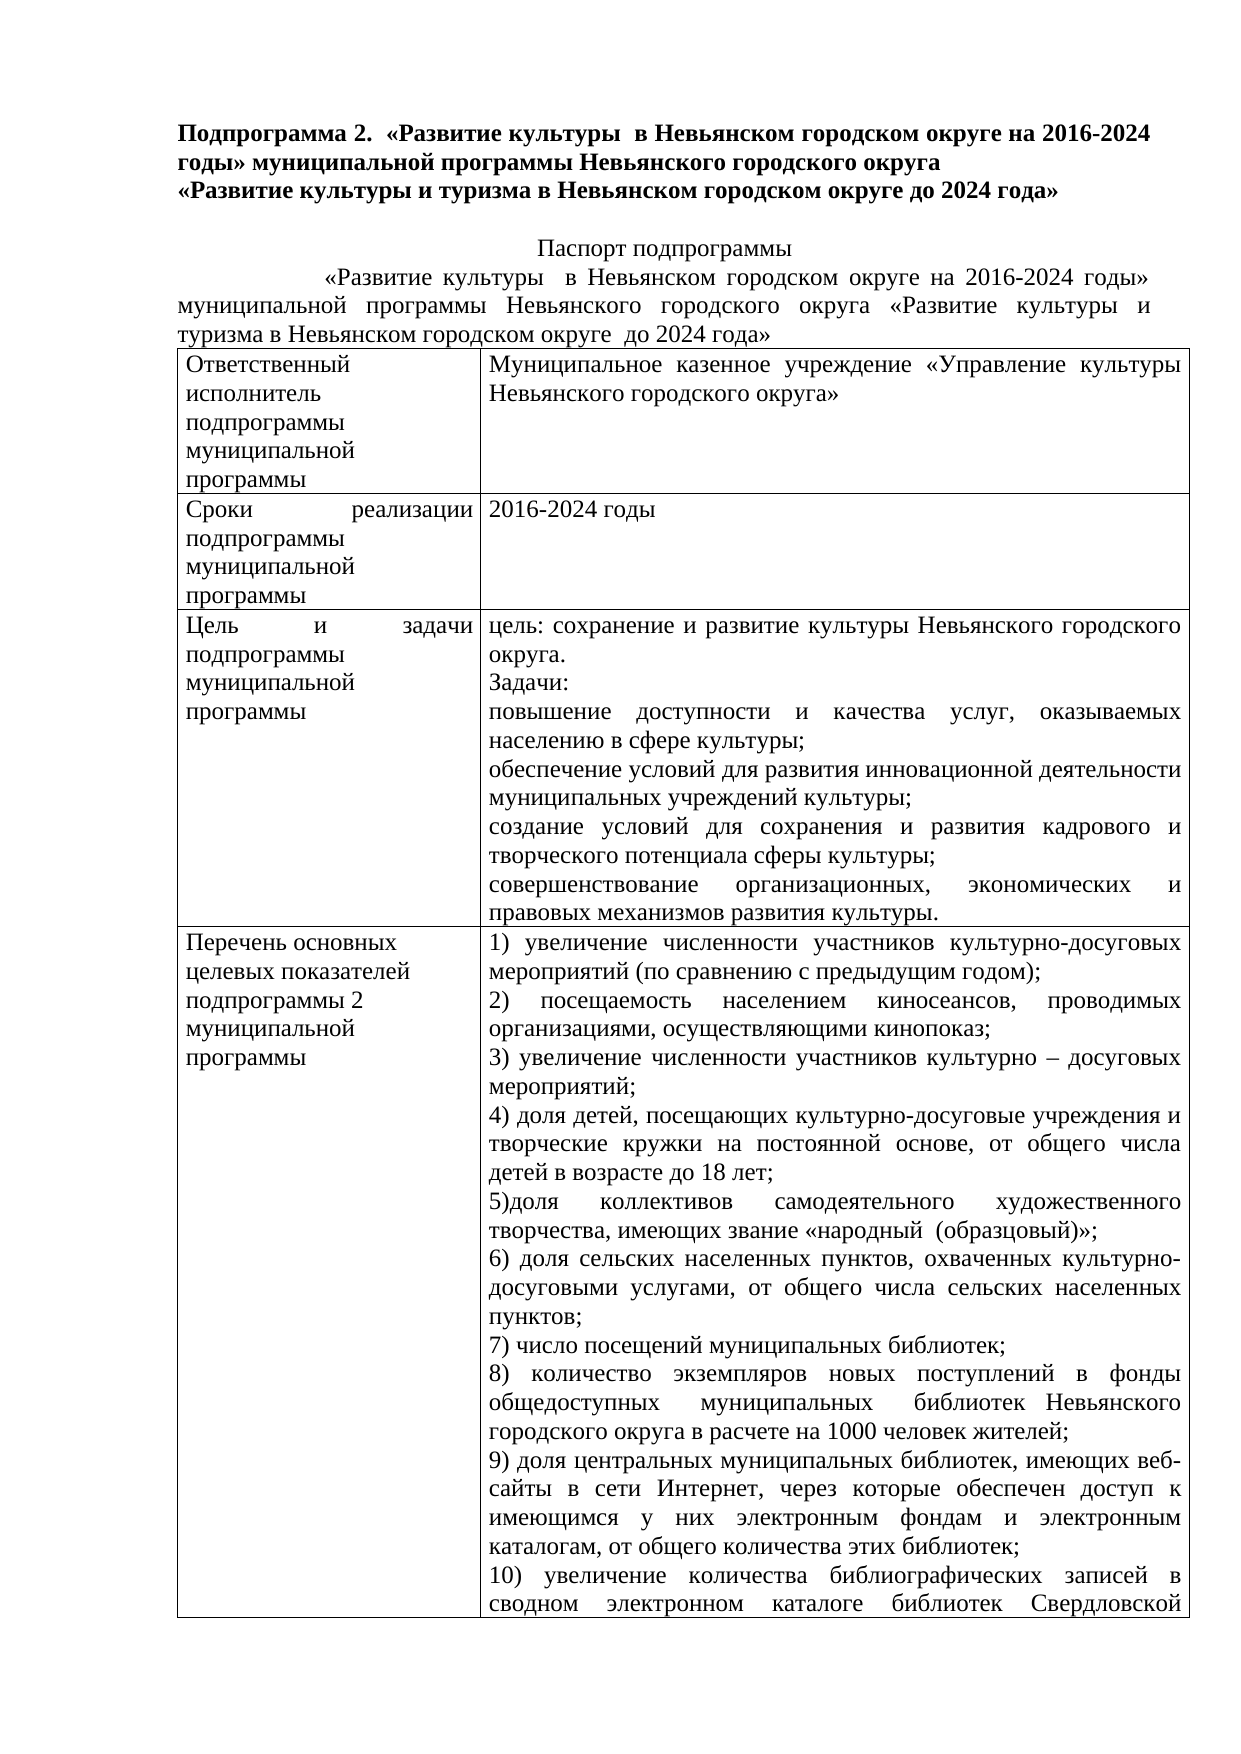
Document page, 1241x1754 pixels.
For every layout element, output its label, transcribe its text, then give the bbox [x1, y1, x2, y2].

table_cell Цель и задачи подпрограммы муниципальной программы [178, 610, 480, 926]
text Подпрограмма 2. «Развитие культуры в Невьянском городском округе на 2016-2024 годы» муниципальной программы Невьянского городского округа [177, 118, 1152, 176]
table_cell Сроки реализации подпрограммы муниципальной программы [178, 494, 480, 609]
text «Развитие культуры в Невьянском городском округе на 2016-2024 годы» муниципальной программы Невьянского городского округа «Развитие культуры и туризма в Невьянском городском округе до 2024 года» [177, 262, 1152, 348]
table_cell 2016-2024 годы [481, 494, 1189, 609]
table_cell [481, 927, 1189, 1617]
table_header Муниципальное казенное учреждение «Управление культуры Невьянского городского округа» [481, 349, 1189, 493]
text «Развитие культуры и туризма в Невьянском городском округе до 2024 года» [177, 176, 1152, 204]
table_header Ответственный исполнитель подпрограммы муниципальной программы [178, 349, 480, 493]
text Паспорт подпрограммы [177, 233, 1152, 262]
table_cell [178, 927, 480, 1617]
table_cell цель: сохранение и развитие культуры Невьянского городского округа. Задачи: повышение доступности и качества услуг, оказываемых населению в сфере культуры; обеспечение условий для развития инновационной деятельности муниципальных учреждений культуры; создание условий для сохранения и развития кадрового и творческого потенциала сферы культуры; совершенствование организационных, экономических и правовых механизмов развития культуры. [481, 610, 1189, 926]
